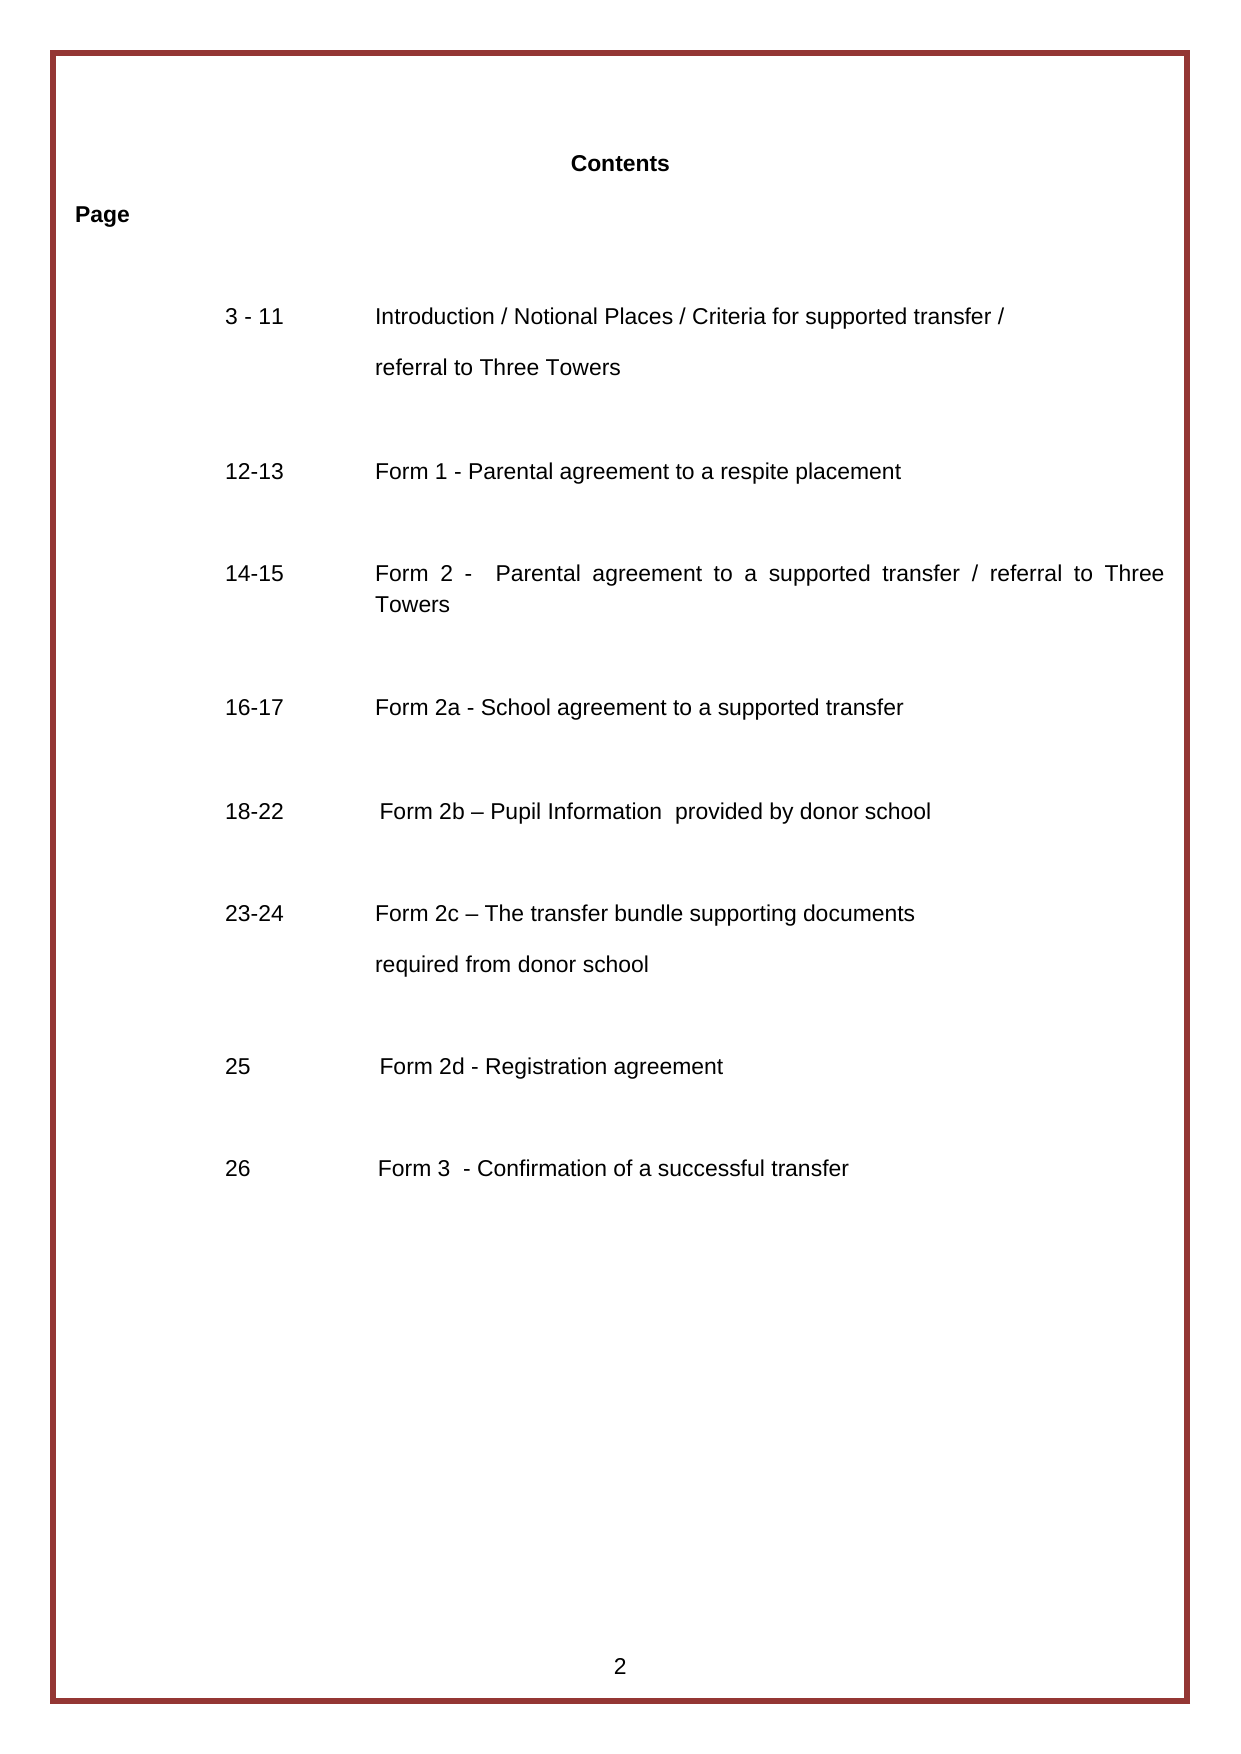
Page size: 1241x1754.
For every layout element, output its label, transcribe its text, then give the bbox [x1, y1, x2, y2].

text 18-22 Form 2b – Pupil Information provided by donor school [225, 798, 1165, 824]
text Page [75, 201, 1165, 227]
text referral to Three Towers [225, 354, 1165, 381]
text 23-24 Form 2c – The transfer bundle supporting documents [225, 900, 1165, 926]
text 25 Form 2d - Registration agreement [225, 1053, 1165, 1079]
text 12-13 Form 1 - Parental agreement to a respite placement [225, 458, 1165, 484]
text Contents [75, 150, 1165, 176]
text 26 Form 3 - Confirmation of a successful transfer [225, 1155, 1165, 1182]
text 3 - 11 Introduction / Notional Places / Criteria for supported transfer / [225, 303, 1165, 329]
text 16-17 Form 2a - School agreement to a supported transfer [225, 694, 1165, 721]
text required from donor school [225, 951, 1165, 977]
text 14-15 Form 2 - Parental agreement to a supported transfer / referral to Three Towers [225, 560, 1165, 617]
